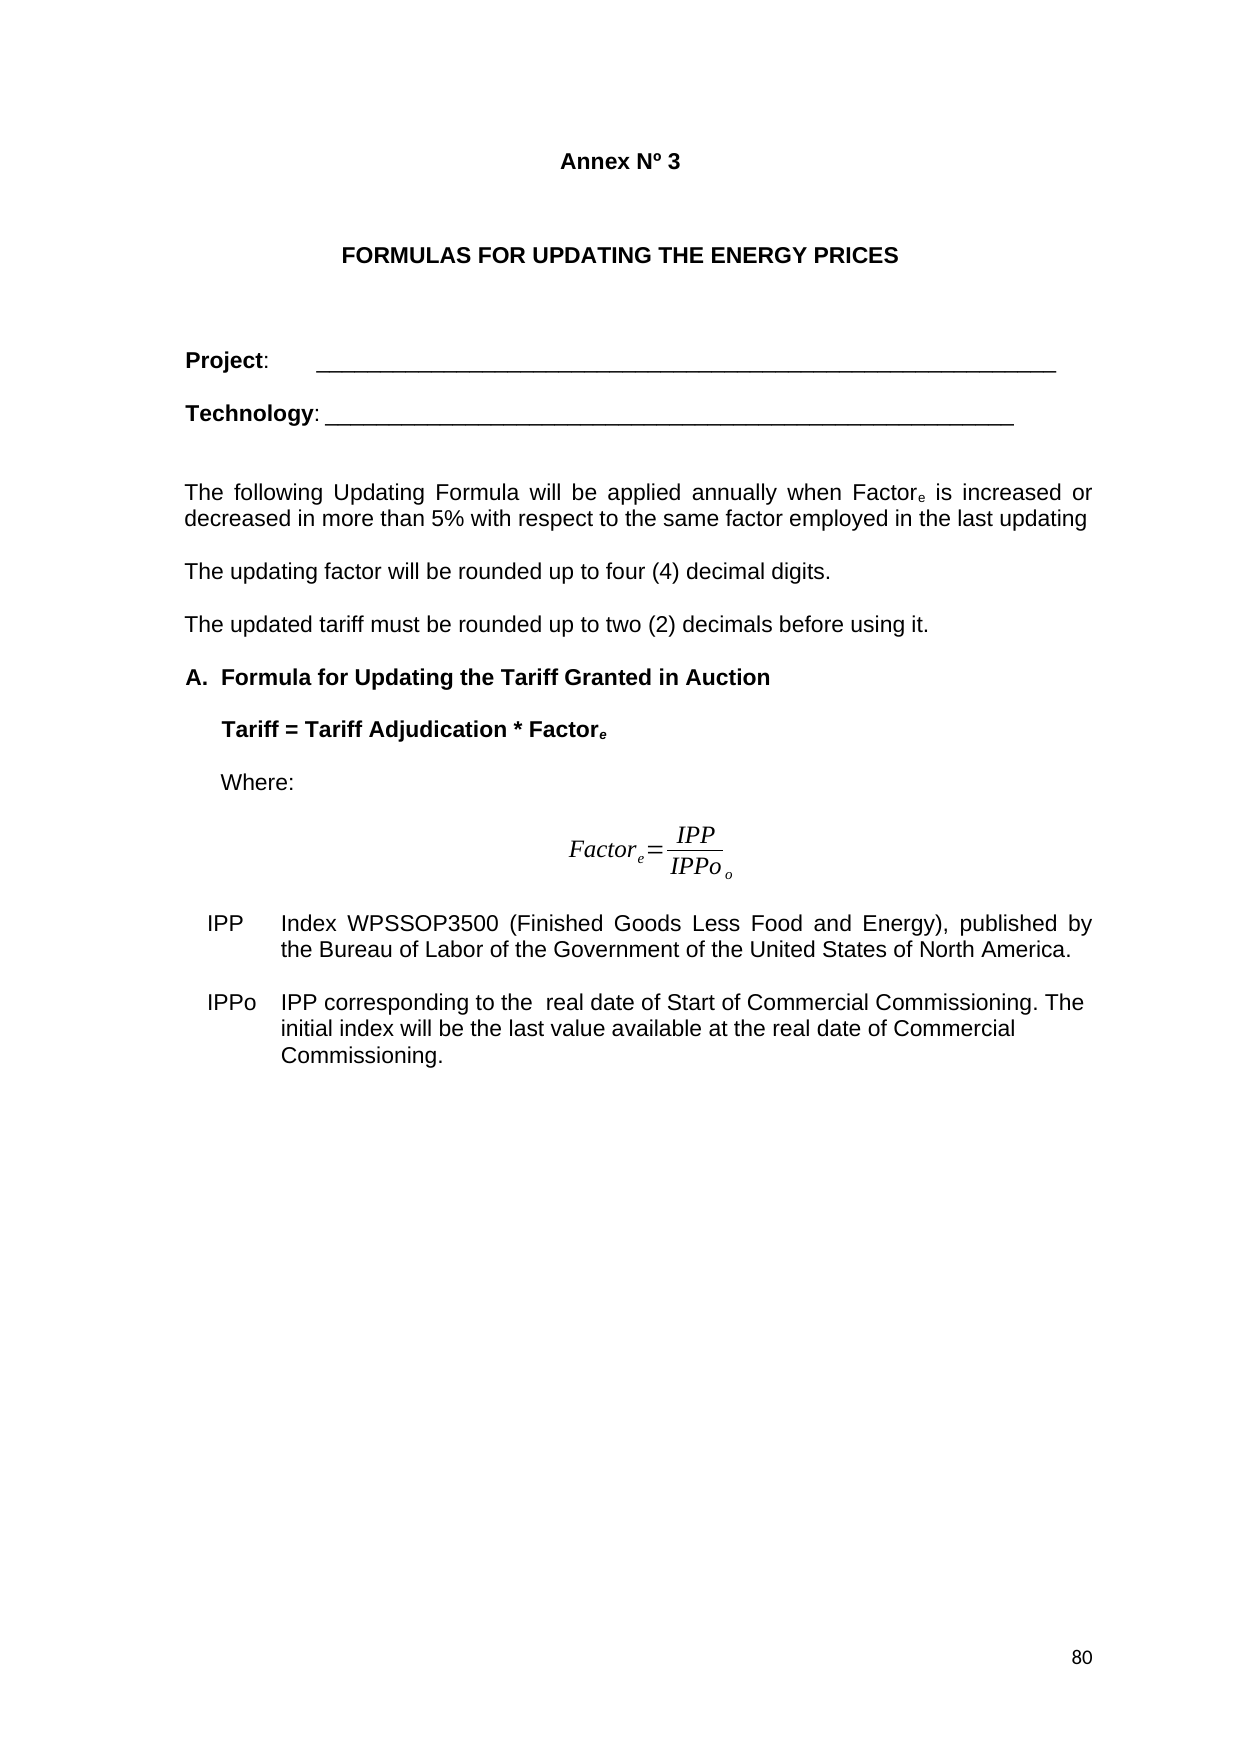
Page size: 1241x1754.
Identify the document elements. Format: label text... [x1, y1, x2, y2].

text IPPo IPP corresponding to the real date of Start of Commercial Commissioning. The initial index will be the last value available at the real date of Commercial Commissioning. [207, 989, 1092, 1068]
text Annex Nº 3 [148, 148, 1092, 174]
text Technology: ______________________________________________________ [185, 400, 1092, 426]
text The updating factor will be rounded up to four (4) decimal digits. [184, 558, 1092, 584]
text IPP Index WPSSOP3500 (Finished Goods Less Food and Energy), published by the Bureau of Labor of the Government of the United States of North America. [207, 910, 1092, 962]
text FORMULAS FOR UPDATING THE ENERGY PRICES [148, 242, 1092, 268]
text Project: __________________________________________________________ [185, 347, 1092, 374]
text The updated tariff must be rounded up to two (2) decimals before using it. [184, 611, 1092, 637]
text Where: [220, 769, 1092, 795]
text The following Updating Formula will be applied annually when Factore is increased or decreased in more than 5% with respect to the same factor employed in the last updating [184, 479, 1092, 532]
text A. Formula for Updating the Tariff Granted in Auction [148, 663, 1092, 690]
text Tariff = Tariff Adjudication * Factore [148, 716, 1092, 743]
